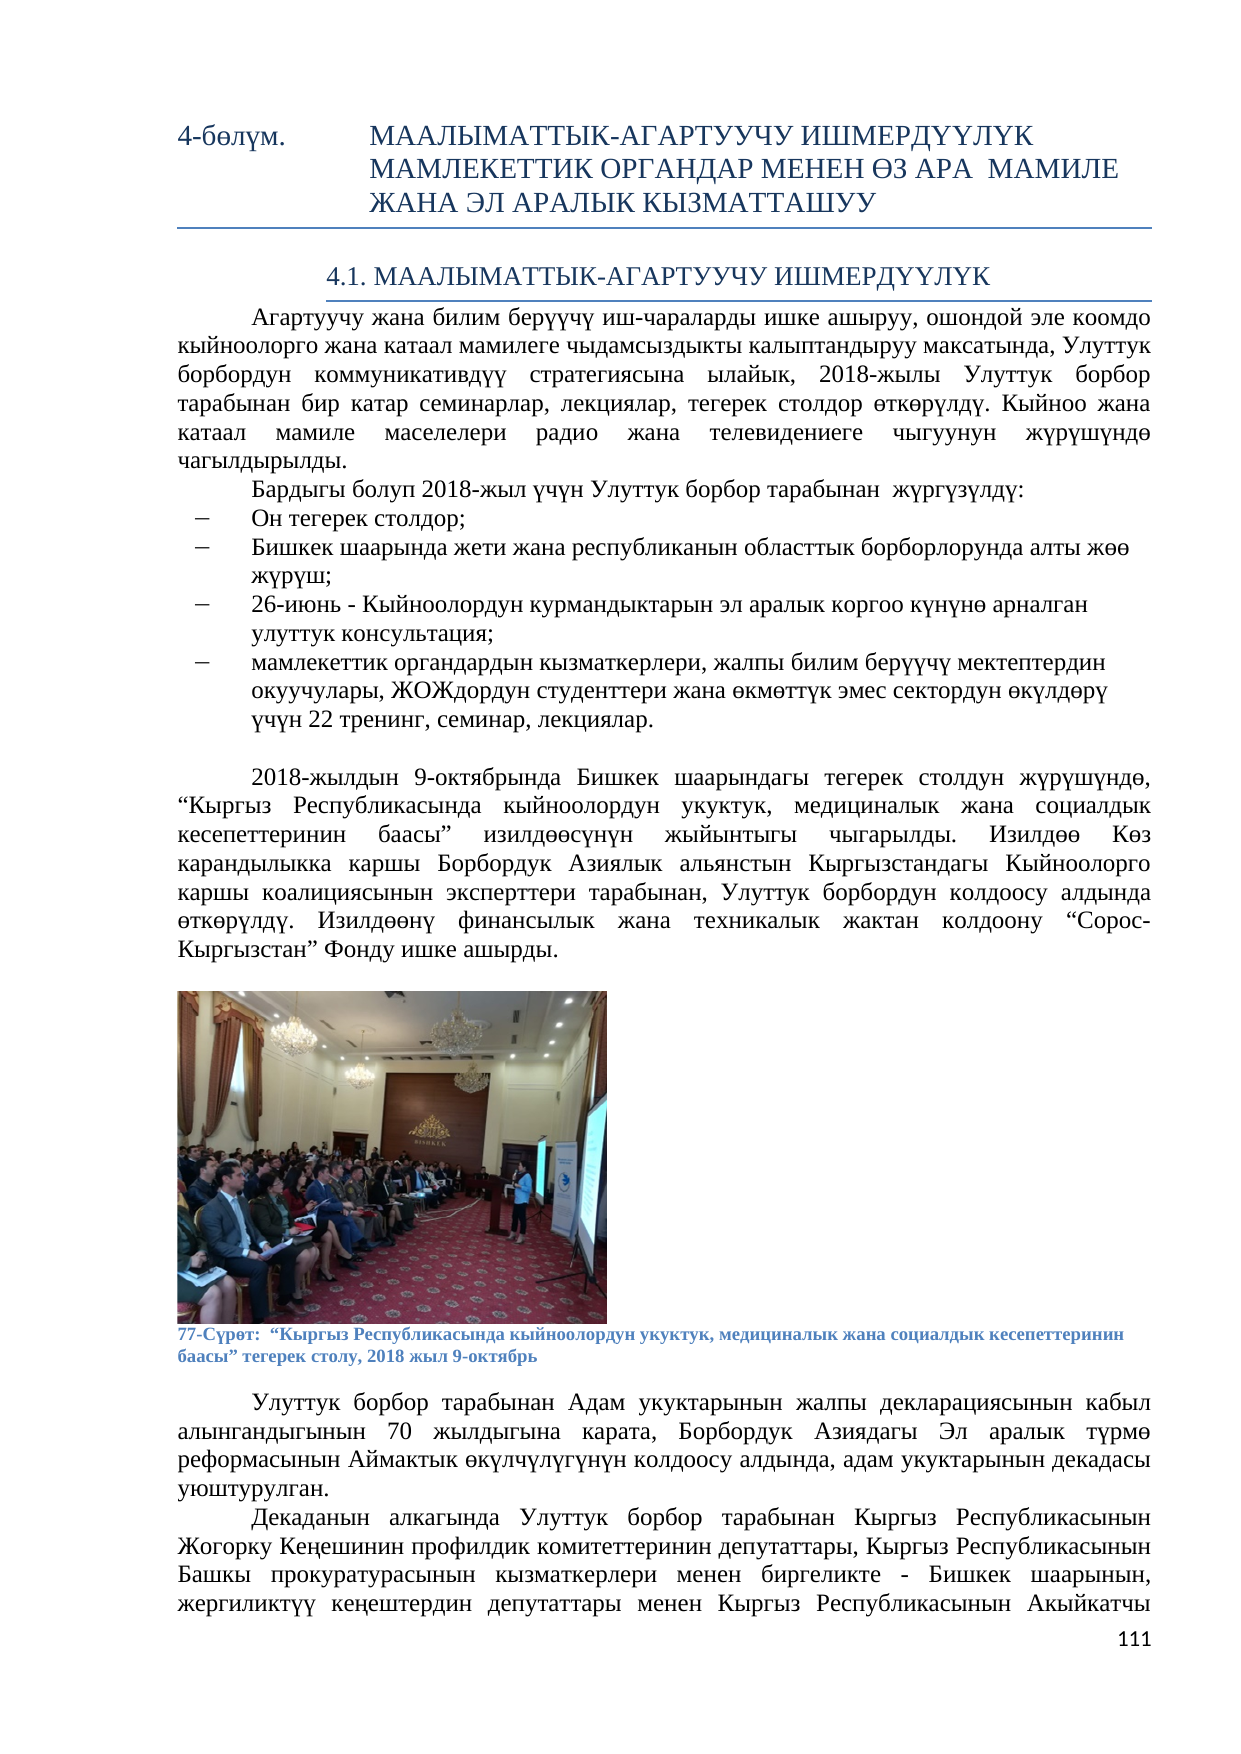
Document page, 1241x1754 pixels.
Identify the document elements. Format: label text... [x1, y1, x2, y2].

picture [177, 991, 607, 1324]
text Бардыгы болуп 2018-жыл үчүн Улуттук борбор тарабынан жүргүзүлдү: [177, 474, 1152, 503]
text Агартуучу жана билим берүүчү иш-чараларды ишке ашыруу, ошондой эле коомдо кыйноолорго жана катаал мамилеге чыдамсыздыкты калыптандыруу максатында, Улуттук борбордун коммуникативдүү стратегиясына ылайык, 2018-жылы Улуттук борбор тарабынан бир катар семинарлар, лекциялар, тегерек столдор өткөрүлдү. Кыйноо жана катаал мамиле маселелери радио жана телевидениеге чыгуунун жүрүшүндө чагылдырылды. [177, 302, 1152, 474]
text 4-бөлүм. МААЛЫМАТТЫК-АГАРТУУЧУ ИШМЕРДҮҮЛҮК [177, 118, 1152, 152]
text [177, 1502, 1152, 1617]
list Бишкек шаарында жети жана республиканын областтык борборлорунда алты жөө жүрүш; [192, 532, 1152, 589]
text Улуттук борбор тарабынан Адам укуктарынын жалпы декларациясынын кабыл алынгандыгынын 70 жылдыгына карата, Борбордук Азиядагы Эл аралык түрмө реформасынын Аймактык өкүлчүлүгүнүн колдоосу алдында, адам укуктарынын декадасы уюштурулган. [177, 1387, 1152, 1502]
list Он тегерек столдор; [192, 503, 1152, 532]
list 26-июнь - Кыйноолордун курмандыктарын эл аралык коргоо күнүнө арналган улуттук консультация; [192, 589, 1152, 647]
text 4.1. МААЛЫМАТТЫК-АГАРТУУЧУ ИШМЕРДҮҮЛҮК [326, 260, 1152, 300]
list мамлекеттик органдардын кызматкерлери, жалпы билим берүүчү мектептердин окуучулары, ЖОЖдордун студенттери жана өкмөттүк эмес сектордун өкүлдөрү үчүн 22 тренинг, семинар, лекциялар. [192, 647, 1152, 733]
text 2018-жылдын 9-октябрында Бишкек шаарындагы тегерек столдун жүрүшүндө, “Кыргыз Республикасында кыйноолордун укуктук, медициналык жана социалдык кесепеттеринин баасы” изилдөөсүнүн жыйынтыгы чыгарылды. Изилдөө Көз карандылыкка каршы Борбордук Азиялык альянстын Кыргызстандагы Кыйноолорго каршы коалициясынын эксперттери тарабынан, Улуттук борбордун колдоосу алдында өткөрүлдү. Изилдөөнү финансылык жана техникалык жактан колдоону “Сорос-Кыргызстан” Фонду ишке ашырды. [177, 762, 1152, 963]
text 77-Сүрөт: “Кыргыз Республикасында кыйноолордун укуктук, медициналык жана социалдык кесепеттеринин баасы” тегерек столу, 2018 жыл 9-октябрь [177, 1323, 1152, 1366]
text МАМЛЕКЕТТИК ОРГАНДАР МЕНЕН ӨЗ АРА МАМИЛЕ ЖАНА ЭЛ АРАЛЫК КЫЗМАТТАШУУ [177, 152, 1152, 227]
